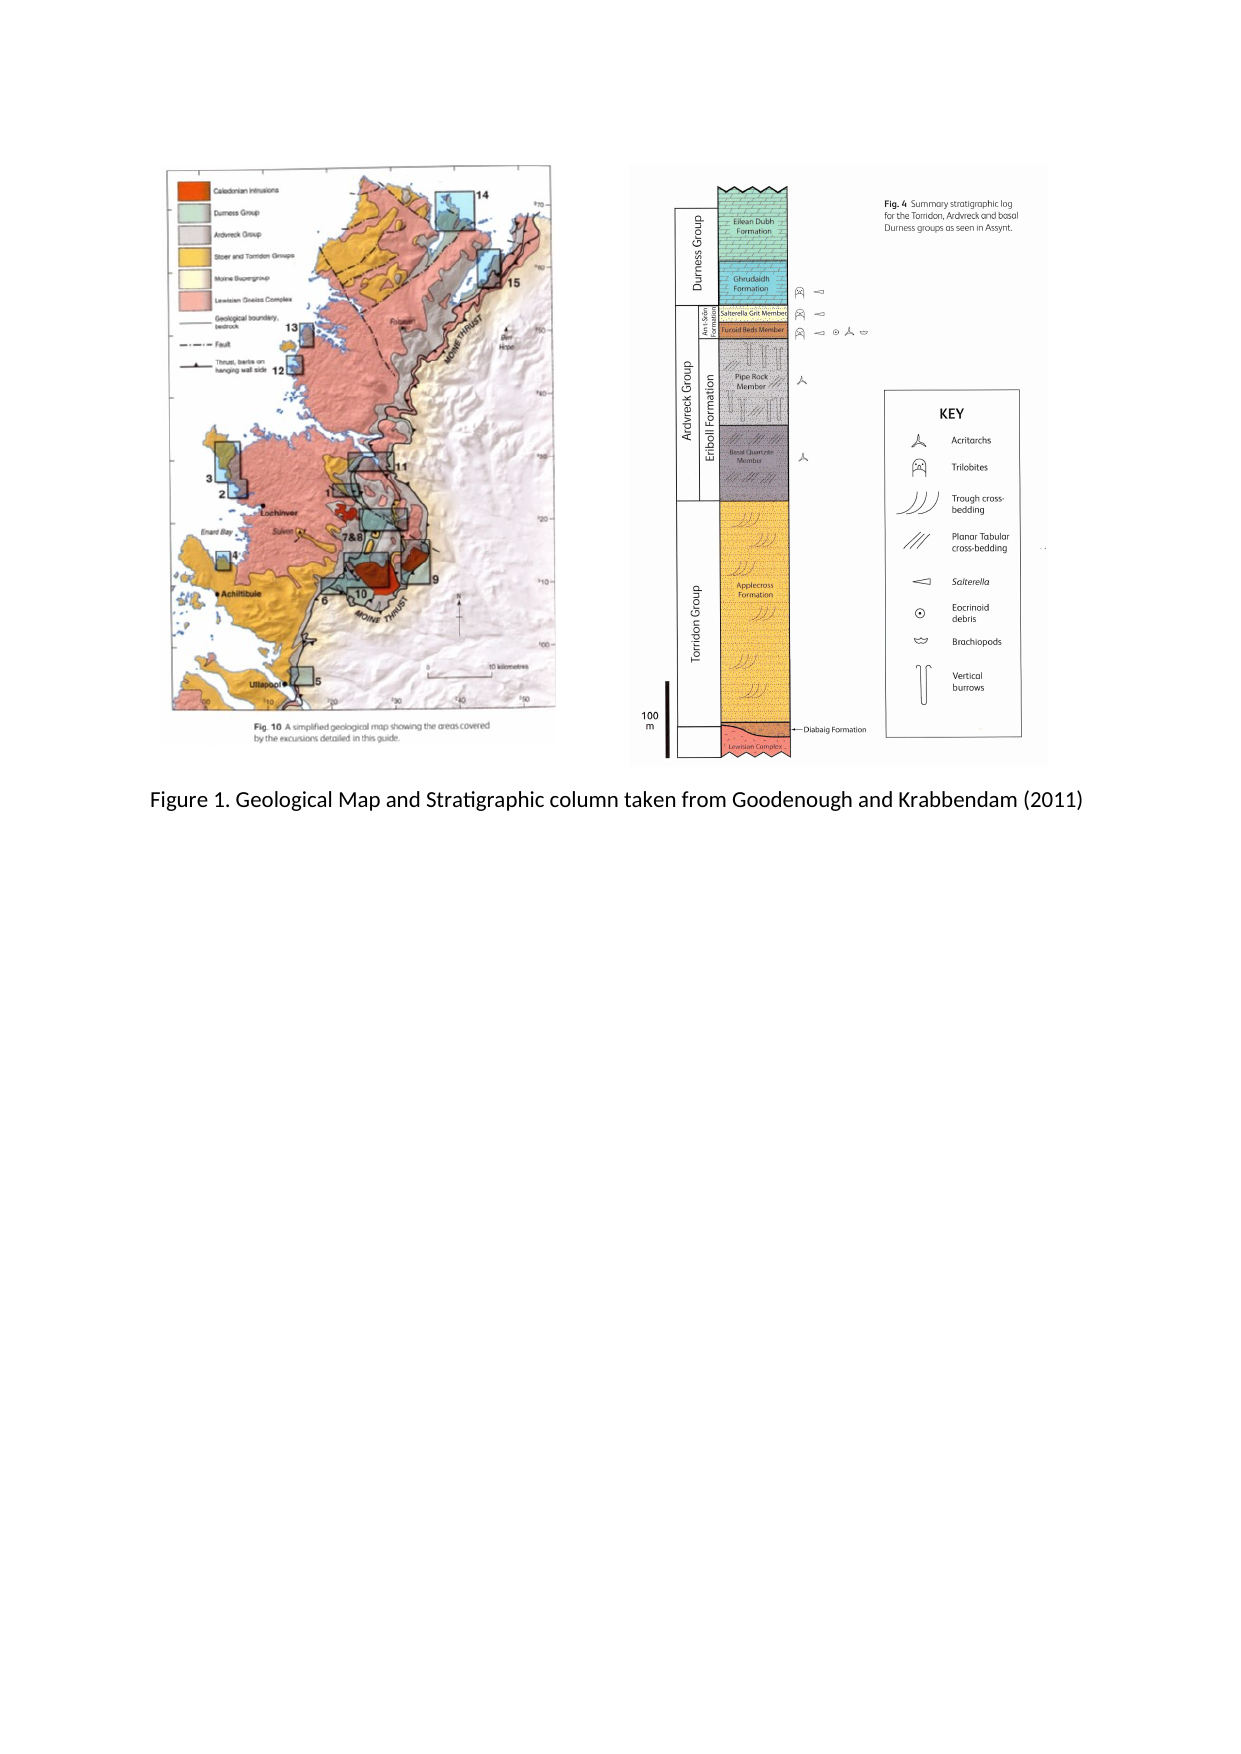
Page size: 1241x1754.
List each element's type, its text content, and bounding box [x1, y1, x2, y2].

picture [161, 165, 556, 745]
table_header [617, 165, 1090, 785]
table_header [150, 165, 617, 785]
text Figure 1. Geological Map and Stratigraphic column taken from Goodenough and Krabbendam (2011) [150, 785, 1090, 813]
